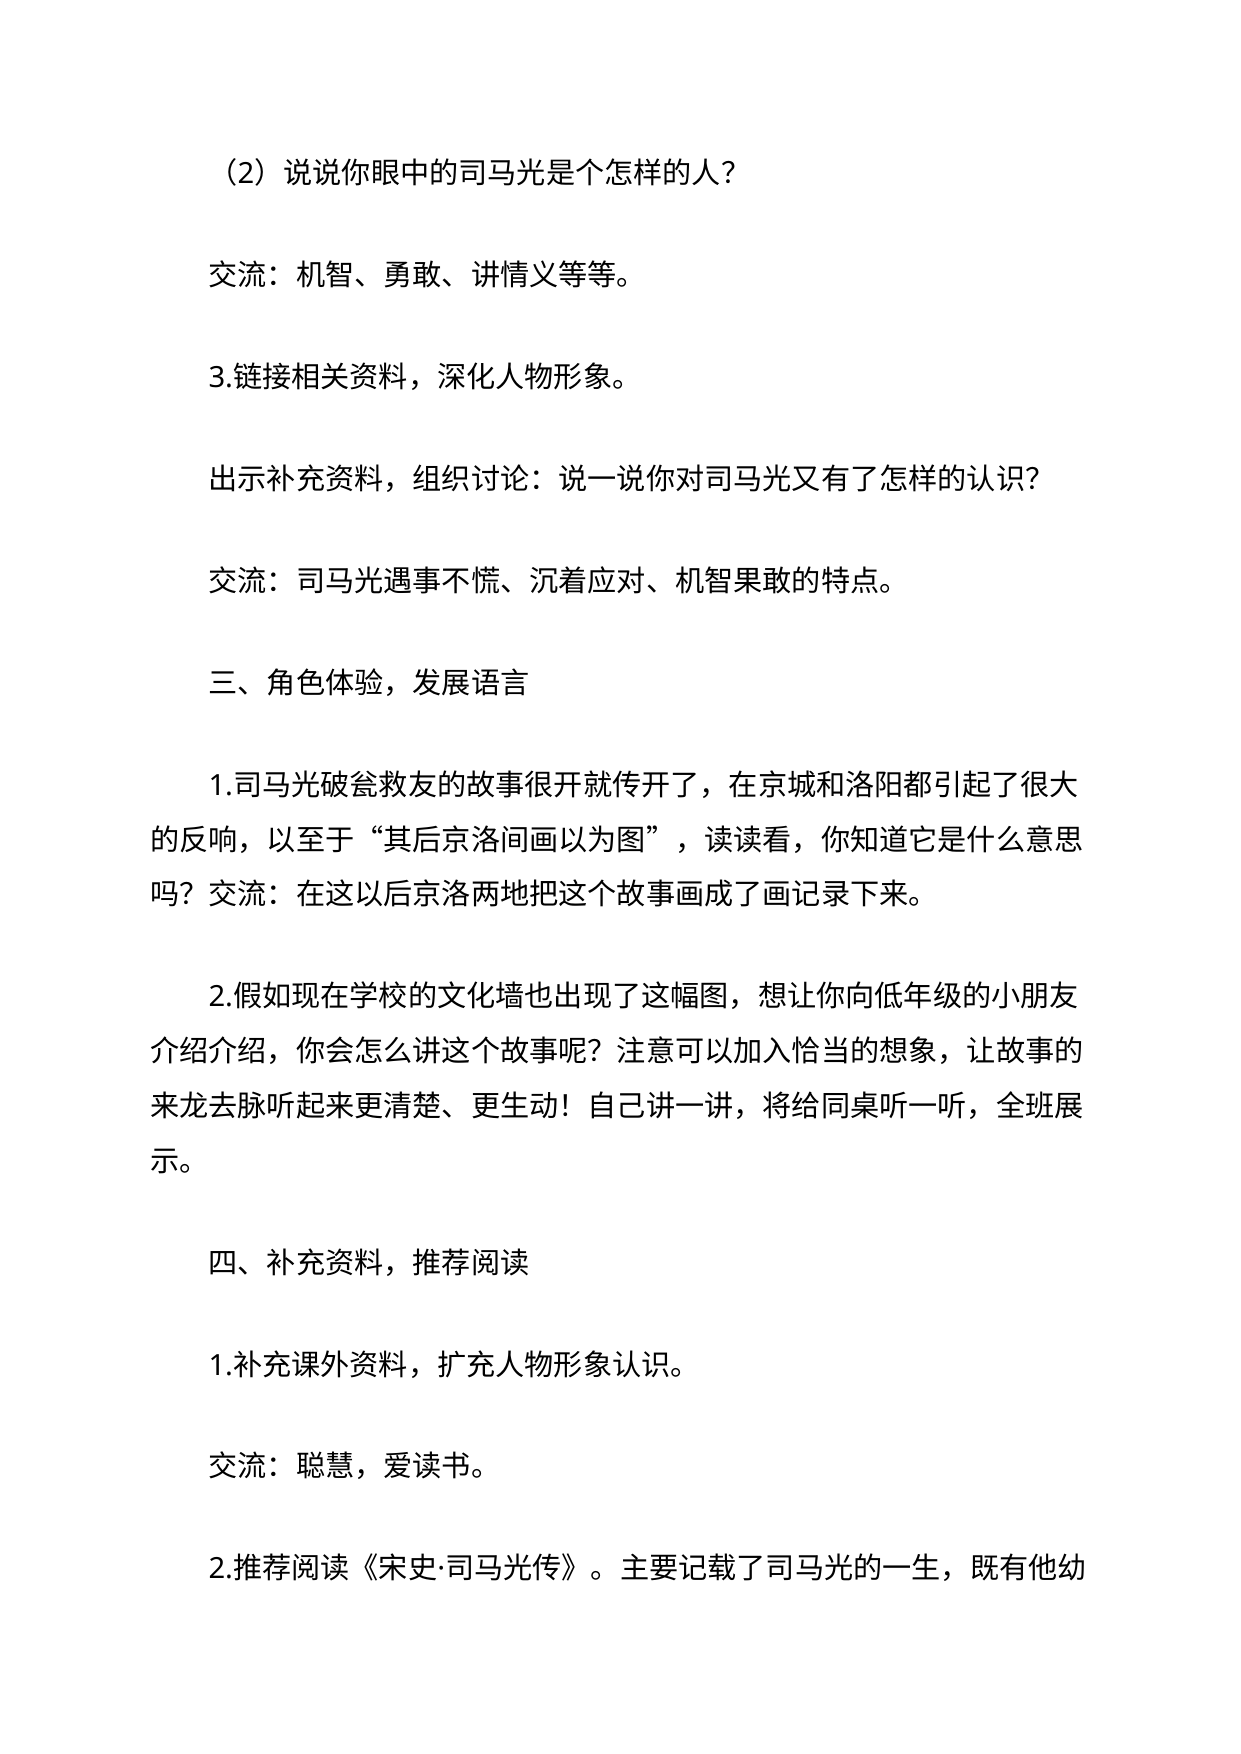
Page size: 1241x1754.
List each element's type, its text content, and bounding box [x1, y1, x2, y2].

text 交流：司马光遇事不慌、沉着应对、机智果敢的特点。 [150, 557, 1090, 600]
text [150, 1545, 1090, 1587]
text 1.司马光破瓮救友的故事很开就传开了，在京城和洛阳都引起了很大的反响，以至于“其后京洛间画以为图”，读读看，你知道它是什么意思吗？交流：在这以后京洛两地把这个故事画成了画记录下来。 [150, 761, 1090, 913]
text 1.补充课外资料，扩充人物形象认识。 [150, 1341, 1090, 1383]
text 三、角色体验，发展语言 [150, 659, 1090, 702]
text 2.假如现在学校的文化墙也出现了这幅图，想让你向低年级的小朋友介绍介绍，你会怎么讲这个故事呢？注意可以加入恰当的想象，让故事的来龙去脉听起来更清楚、更生动！自己讲一讲，将给同桌听一听，全班展示。 [150, 973, 1090, 1180]
text 交流：机智、勇敢、讲情义等等。 [150, 252, 1090, 294]
text 交流：聪慧，爱读书。 [150, 1443, 1090, 1485]
text （2）说说你眼中的司马光是个怎样的人？ [150, 150, 1090, 192]
text 3.链接相关资料，深化人物形象。 [150, 354, 1090, 396]
text 四、补充资料，推荐阅读 [150, 1239, 1090, 1282]
text 出示补充资料，组织讨论：说一说你对司马光又有了怎样的认识？ [150, 456, 1090, 498]
